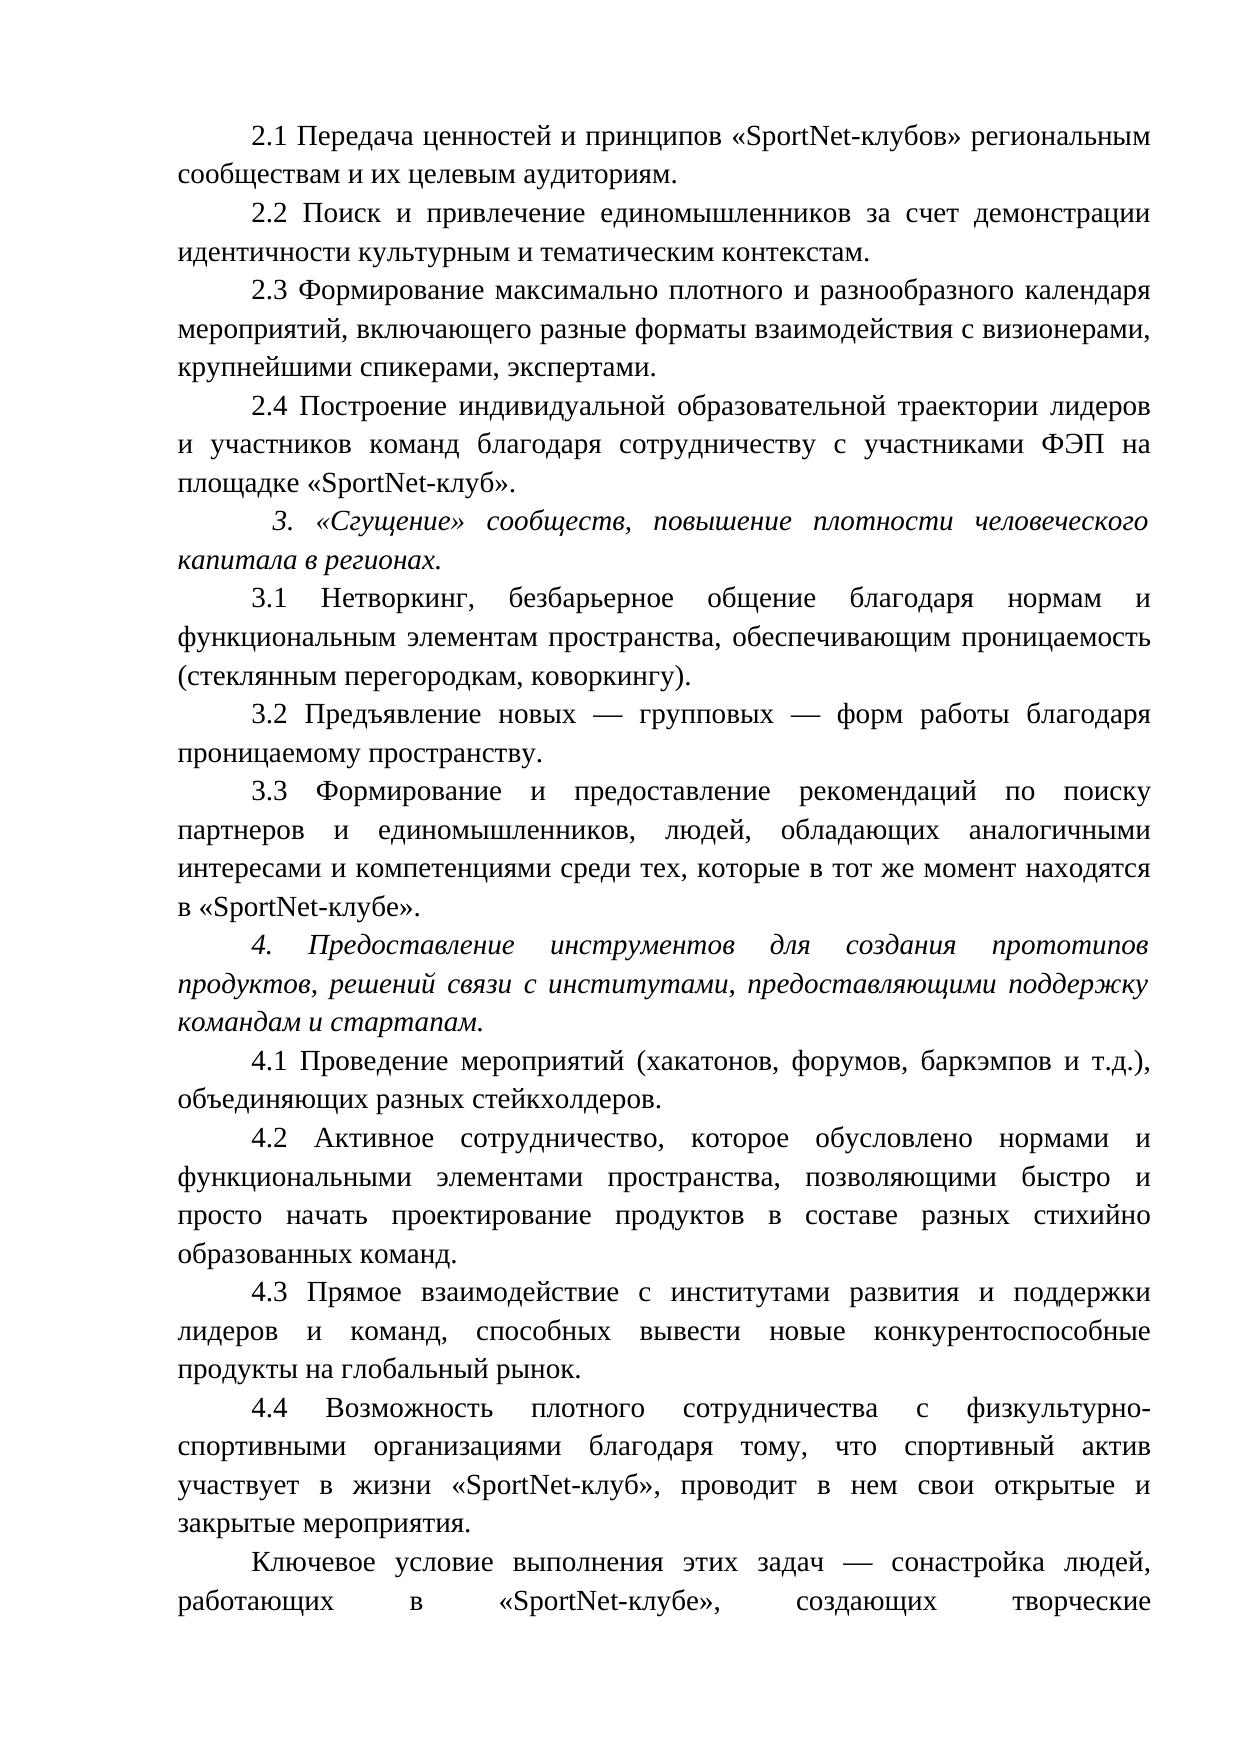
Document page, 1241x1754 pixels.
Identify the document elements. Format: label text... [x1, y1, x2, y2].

text 3.3 Формирование и предоставление рекомендаций по поиску партнеров и единомышленников, людей, обладающих аналогичными интересами и компетенциями среди тех, которые в тот же момент находятся в «SportNet-клубе». [177, 773, 1152, 922]
text 2.4 Построение индивидуальной образовательной траектории лидеров и участников команд благодаря сотрудничеству с участниками ФЭП на площадке «SportNet-клуб». [177, 388, 1152, 498]
text 2.1 Передача ценностей и принципов «SportNet-клубов» региональным сообществам и их целевым аудиториям. [177, 118, 1152, 190]
text 4.3 Прямое взаимодействие с институтами развития и поддержки лидеров и команд, способных вывести новые конкурентоспособные продукты на глобальный рынок. [177, 1274, 1152, 1385]
text 3. «Сгущение» сообществ, повышение плотности человеческого капитала в регионах. [177, 503, 1152, 576]
text 2.3 Формирование максимально плотного и разнообразного календаря мероприятий, включающего разные форматы взаимодействия с визионерами, крупнейшими спикерами, экспертами. [177, 272, 1152, 383]
text 3.2 Предъявление новых — групповых — форм работы благодаря проницаемому пространству. [177, 696, 1152, 768]
text 4. Предоставление инструментов для создания прототипов продуктов, решений связи с институтами, предоставляющими поддержку командам и стартапам. [177, 927, 1152, 1038]
text 3.1 Нетворкинг, безбарьерное общение благодаря нормам и функциональным элементам пространства, обеспечивающим проницаемость (стеклянным перегородкам, коворкингу). [177, 581, 1152, 691]
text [177, 1544, 1152, 1616]
text 2.2 Поиск и привлечение единомышленников за счет демонстрации идентичности культурным и тематическим контекстам. [177, 195, 1152, 267]
text 4.2 Активное сотрудничество, которое обусловлено нормами и функциональными элементами пространства, позволяющими быстро и просто начать проектирование продуктов в составе разных стихийно образованных команд. [177, 1120, 1152, 1269]
text 4.4 Возможность плотного сотрудничества с физкультурно-спортивными организациями благодаря тому, что спортивный актив участвует в жизни «SportNet-клуб», проводит в нем свои открытые и закрытые мероприятия. [177, 1390, 1152, 1539]
text 4.1 Проведение мероприятий (хакатонов, форумов, баркэмпов и т.д.), объединяющих разных стейкхолдеров. [177, 1043, 1152, 1115]
